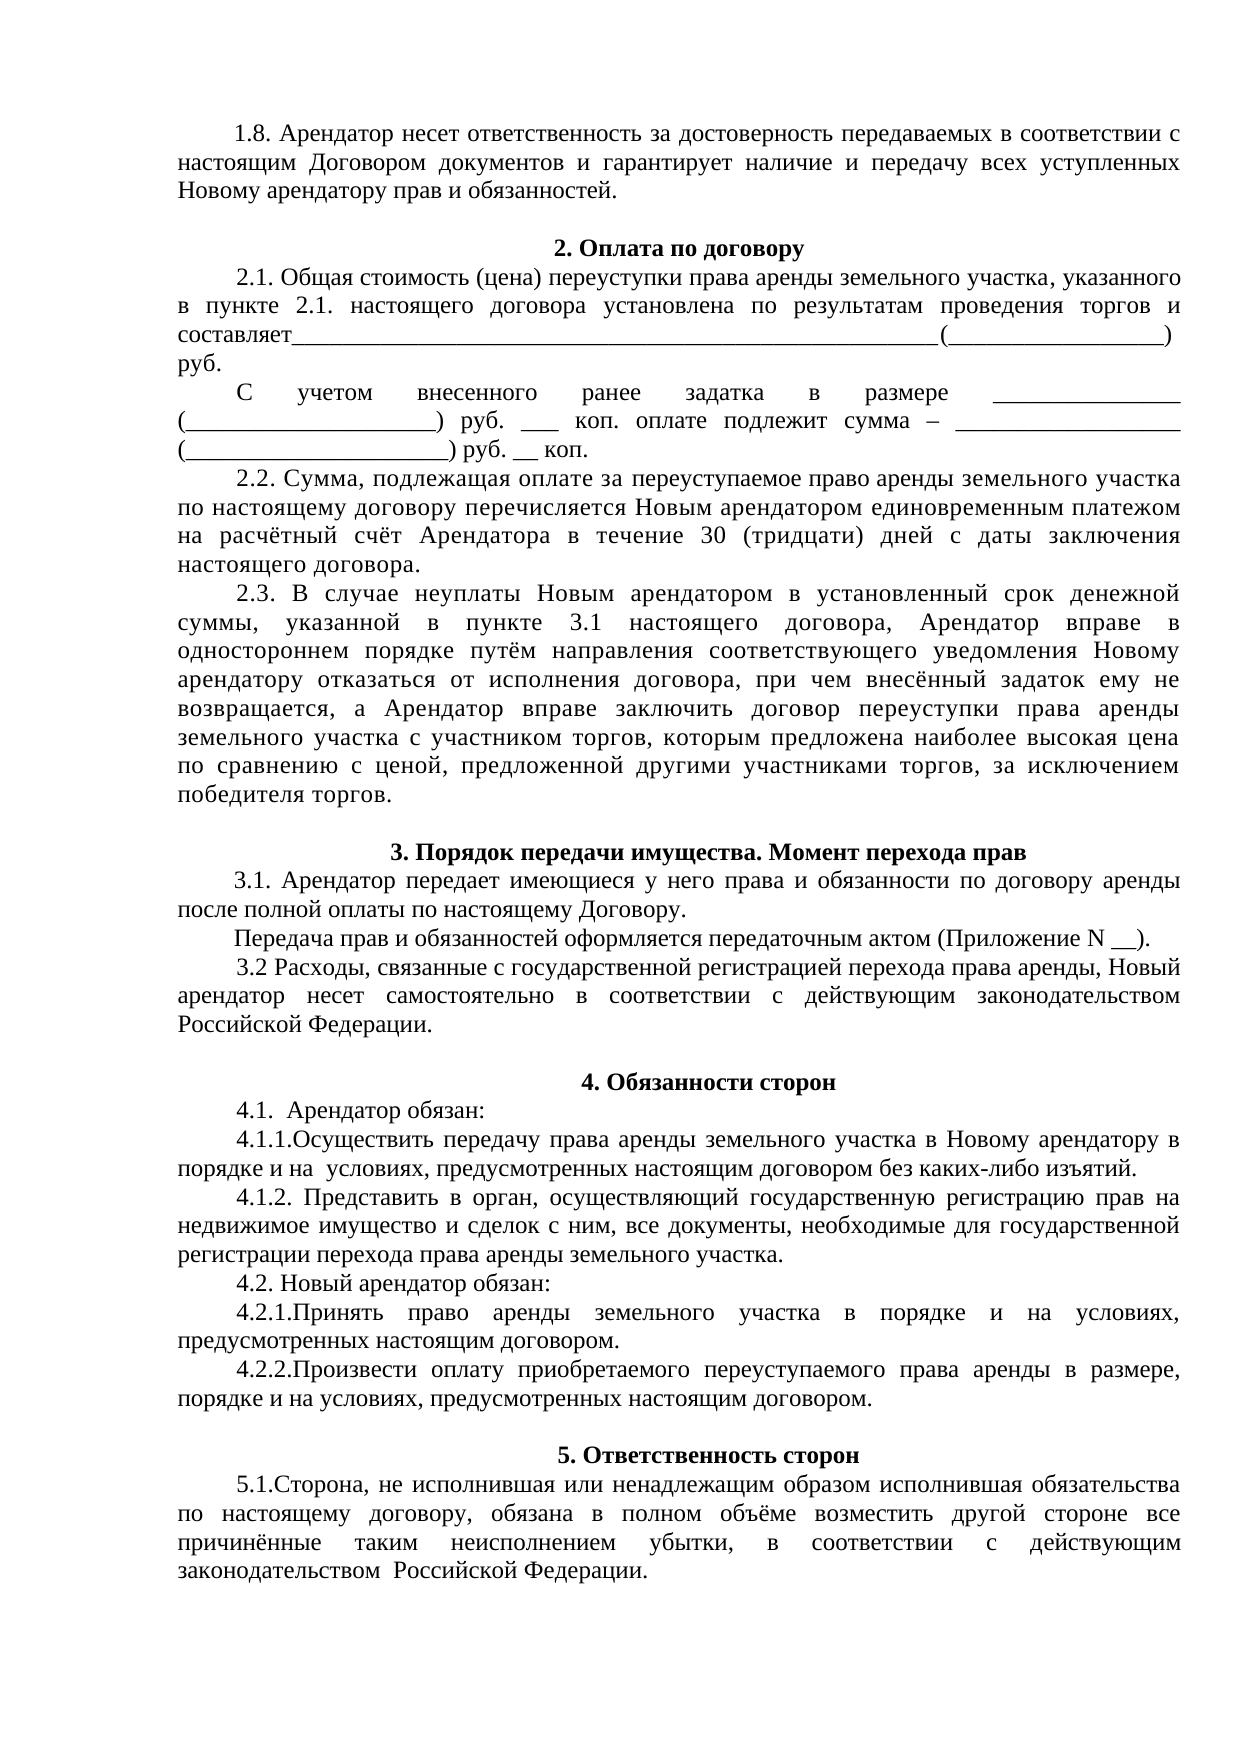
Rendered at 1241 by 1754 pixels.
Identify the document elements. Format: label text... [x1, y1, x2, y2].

text 3.2 Расходы, связанные с государственной регистрацией перехода права аренды, Новый арендатор несет самостоятельно в соответствии с действующим законодательством Российской Федерации. [177, 952, 1181, 1038]
text 3.1. Арендатор передает имеющиеся у него права и обязанности по договору аренды после полной оплаты по настоящему Договору. [177, 866, 1181, 923]
text С учетом внесенного ранее задатка в размере _______________ (____________________) руб. ___ коп. оплате подлежит сумма – __________________ (_____________________) руб. __ коп. [177, 377, 1181, 463]
text 4.1.2. Представить в орган, осуществляющий государственную регистрацию прав на недвижимое имущество и сделок с ним, все документы, необходимые для государственной регистрации перехода права аренды земельного участка. [177, 1182, 1181, 1268]
text 2.2. Сумма, подлежащая оплате за переуступаемое право аренды земельного участка по настоящему договору перечисляется Новым арендатором единовременным платежом на расчётный счёт Арендатора в течение 30 (тридцати) дней с даты заключения настоящего договора. [177, 463, 1181, 578]
text 4.1.1.Осуществить передачу права аренды земельного участка в Новому арендатору в порядке и на условиях, предусмотренных настоящим договором без каких-либо изъятий. [177, 1124, 1181, 1182]
text 2. Оплата по договору [177, 233, 1181, 262]
text 3. Порядок передачи имущества. Момент перехода прав [177, 837, 1181, 866]
text 4.2.2.Произвести оплату приобретаемого переуступаемого права аренды в размере, порядке и на условиях, предусмотренных настоящим договором. [177, 1354, 1181, 1412]
text 1.8. Арендатор несет ответственность за достоверность передаваемых в соответствии с настоящим Договором документов и гарантирует наличие и передачу всех уступленных Новому арендатору прав и обязанностей. [177, 118, 1181, 204]
text 4.2. Новый арендатор обязан: [177, 1268, 1181, 1297]
text 4.2.1.Принять право аренды земельного участка в порядке и на условиях, предусмотренных настоящим договором. [177, 1297, 1181, 1354]
text 4.1. Арендатор обязан: [177, 1096, 1181, 1124]
text Передача прав и обязанностей оформляется передаточным актом (Приложение N __). [177, 923, 1181, 952]
text 2.3. В случае неуплаты Новым арендатором в установленный срок денежной суммы, указанной в пункте 3.1 настоящего договора, Арендатор вправе в одностороннем порядке путём направления соответствующего уведомления Новому арендатору отказаться от исполнения договора, при чем внесённый задаток ему не возвращается, а Арендатор вправе заключить договор переуступки права аренды земельного участка с участником торгов, которым предложена наиболее высокая цена по сравнению с ценой, предложенной другими участниками торгов, за исключением победителя торгов. [177, 578, 1181, 808]
text 5. Ответственность сторон [177, 1441, 1181, 1469]
text 5.1.Сторона, не исполнившая или ненадлежащим образом исполнившая обязательства по настоящему договору, обязана в полном объёме возместить другой стороне все причинённые таким неисполнением убытки, в соответствии с действующим законодательством Российской Федерации. [177, 1469, 1181, 1584]
text 2.1. Общая стоимость (цена) переуступки права аренды земельного участка, указанного в пункте 2.1. настоящего договора установлена по результатам проведения торгов и составляет___________________________________________________(_________________) руб. [177, 262, 1181, 377]
text 4. Обязанности сторон [177, 1067, 1181, 1096]
